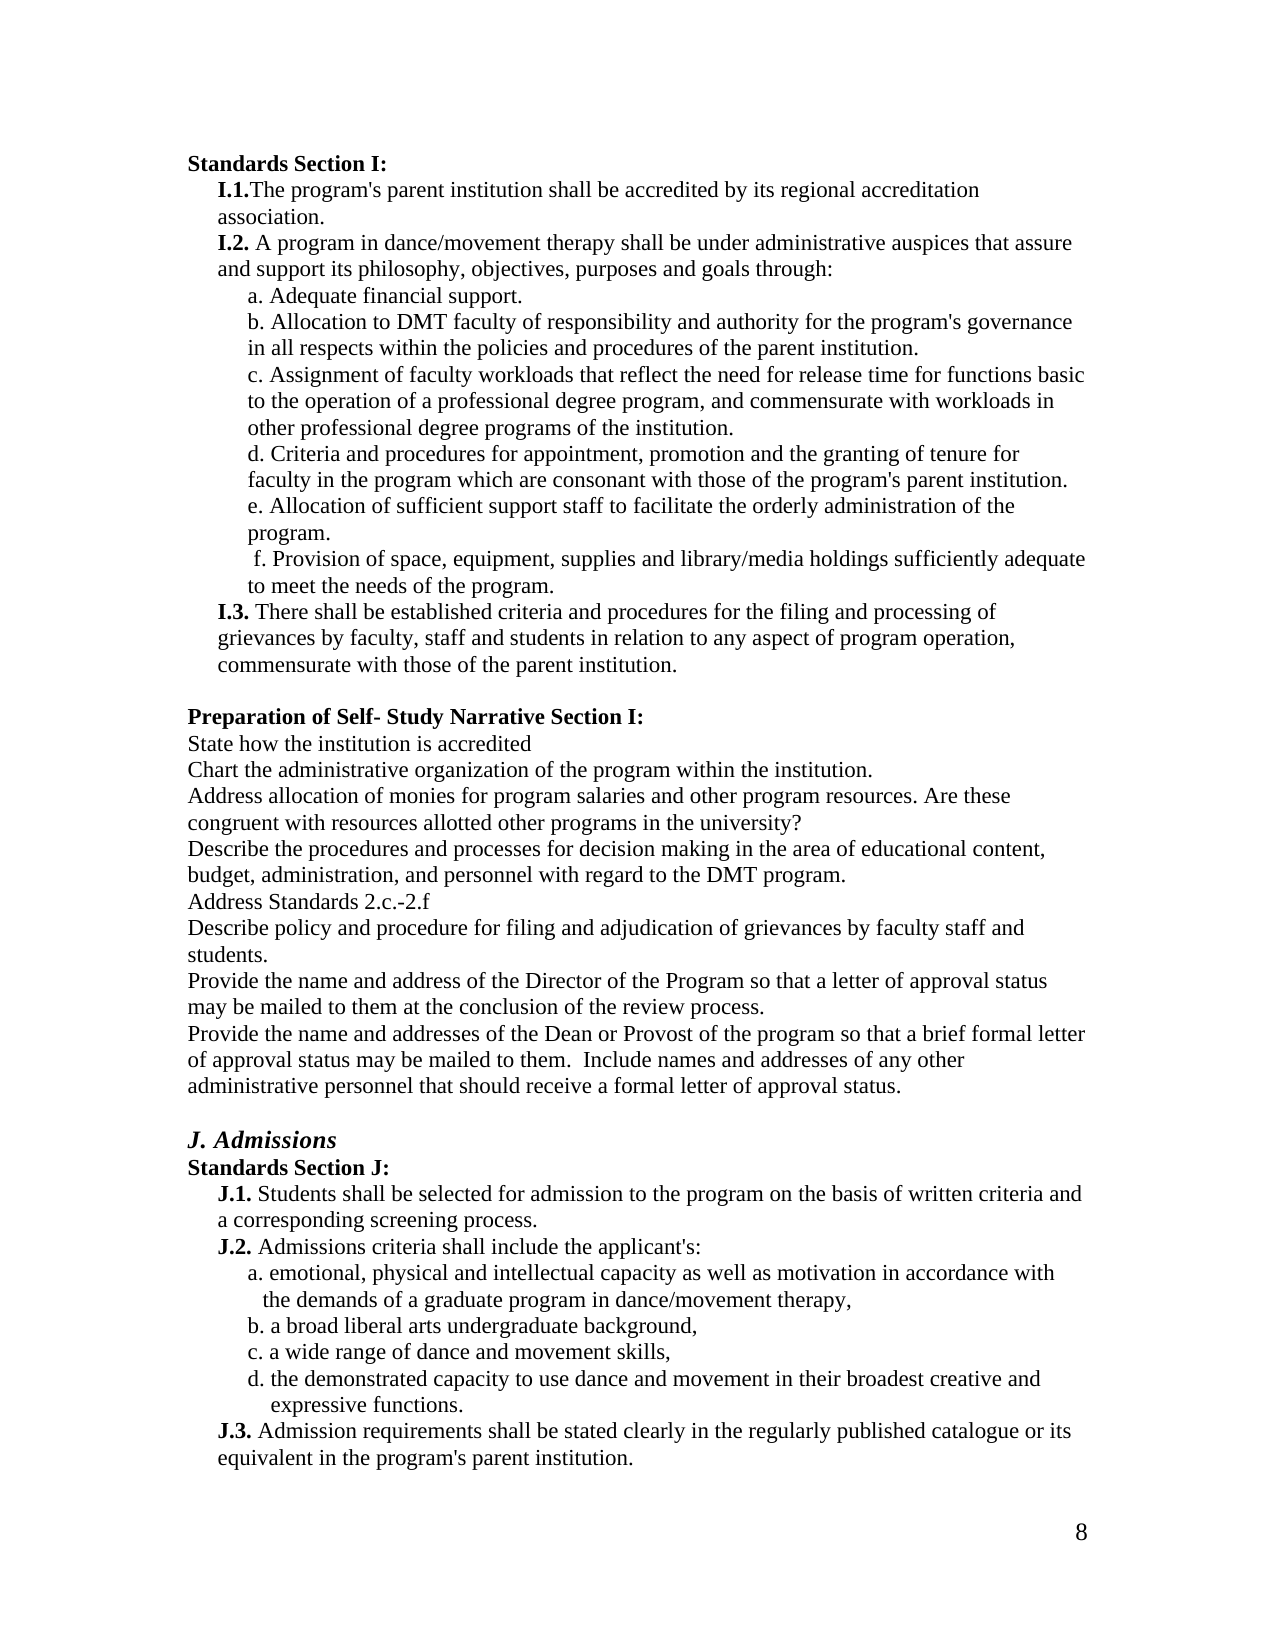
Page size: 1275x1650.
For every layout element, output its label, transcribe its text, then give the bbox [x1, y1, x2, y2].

text Provide the name and address of the Director of the Program so that a letter of approval status may be mailed to them at the conclusion of the review process. [187, 967, 1087, 1020]
text Standards Section I: [187, 150, 1087, 176]
text J.2. Admissions criteria shall include the applicant's: [217, 1233, 1087, 1259]
text a. emotional, physical and intellectual capacity as well as motivation in accordance with the demands of a graduate program in dance/movement therapy, [187, 1259, 1087, 1312]
text I.1.The program's parent institution shall be accredited by its regional accreditation association. [217, 176, 1087, 229]
text Chart the administrative organization of the program within the institution. [187, 756, 1087, 782]
text I.2. A program in dance/movement therapy shall be under administrative auspices that assure and support its philosophy, objectives, purposes and goals through: [217, 229, 1087, 282]
text J. Admissions [187, 1125, 1087, 1154]
text Address allocation of monies for program salaries and other program resources. Are these congruent with resources allotted other programs in the university? [187, 782, 1087, 835]
text c. a wide range of dance and movement skills, [247, 1338, 1087, 1365]
text expressive functions. [247, 1391, 1087, 1417]
text a. Adequate financial support. [247, 282, 1087, 308]
text Provide the name and addresses of the Dean or Provost of the program so that a brief formal letter of approval status may be mailed to them. Include names and addresses of any other administrative personnel that should receive a formal letter of approval status. [187, 1020, 1087, 1099]
text Address Standards 2.c.-2.f [187, 888, 1087, 914]
text b. a broad liberal arts undergraduate background, [247, 1312, 1087, 1338]
text J.1. Students shall be selected for admission to the program on the basis of written criteria and a corresponding screening process. [217, 1180, 1087, 1233]
text J.3. Admission requirements shall be stated clearly in the regularly published catalogue or its equivalent in the program's parent institution. [217, 1417, 1087, 1470]
text Standards Section J: [187, 1154, 1087, 1180]
text c. Assignment of faculty workloads that reflect the need for release time for functions basic to the operation of a professional degree program, and commensurate with workloads in other professional degree programs of the institution. [247, 361, 1087, 440]
text b. Allocation to DMT faculty of responsibility and authority for the program's governance in all respects within the policies and procedures of the parent institution. [247, 308, 1087, 361]
text f. Provision of space, equipment, supplies and library/media holdings sufficiently adequate to meet the needs of the program. [247, 545, 1087, 598]
text Describe policy and procedure for filing and adjudication of grievances by faculty staff and students. [187, 914, 1087, 967]
text Describe the procedures and processes for decision making in the area of educational content, budget, administration, and personnel with regard to the DMT program. [187, 835, 1087, 888]
text I.3. There shall be established criteria and procedures for the filing and processing of grievances by faculty, staff and students in relation to any aspect of program operation, commensurate with those of the parent institution. [217, 598, 1087, 677]
text d. Criteria and procedures for appointment, promotion and the granting of tenure for faculty in the program which are consonant with those of the program's parent institution. [247, 440, 1087, 493]
text d. the demonstrated capacity to use dance and movement in their broadest creative and [247, 1365, 1087, 1391]
text e. Allocation of sufficient support staff to facilitate the orderly administration of the program. [247, 493, 1087, 545]
text Preparation of Self- Study Narrative Section I: [187, 703, 1087, 730]
text State how the institution is accredited [187, 730, 1087, 756]
